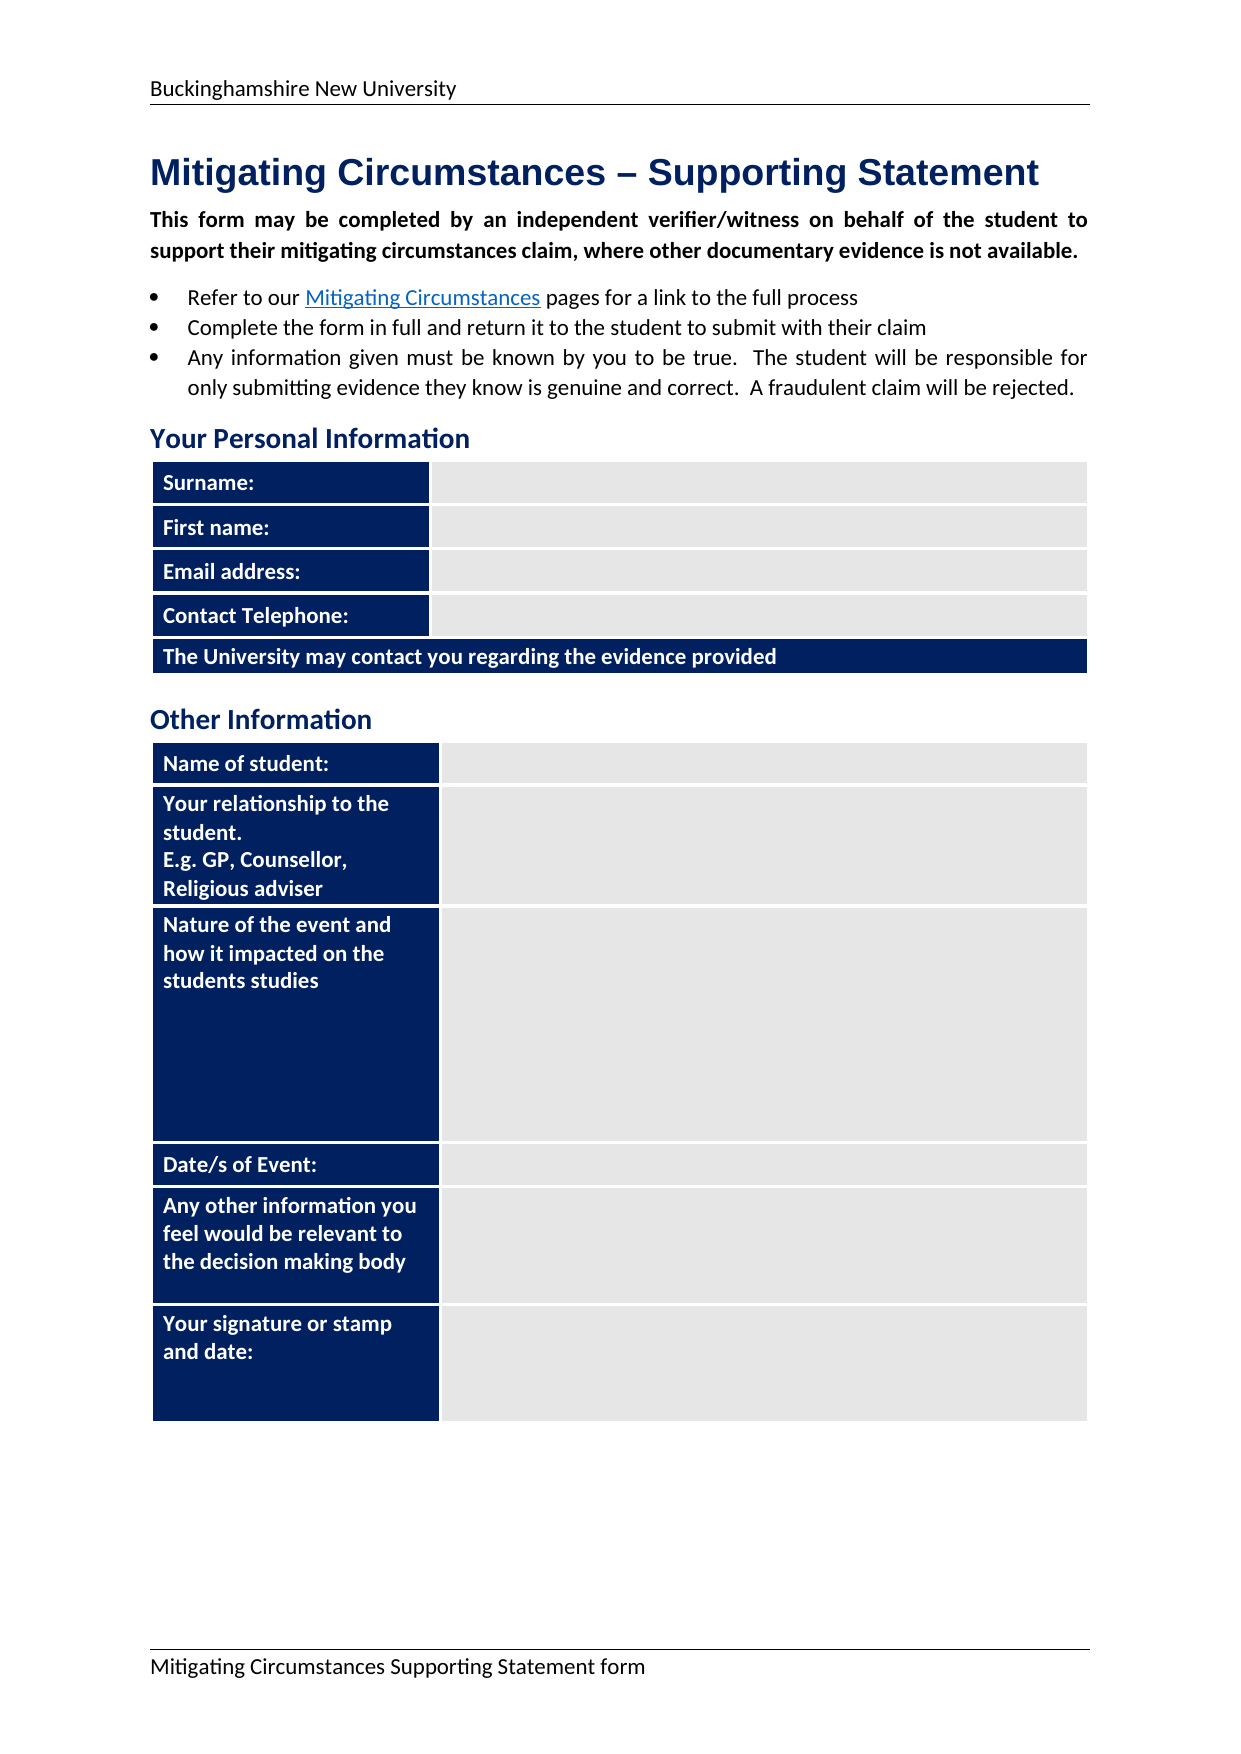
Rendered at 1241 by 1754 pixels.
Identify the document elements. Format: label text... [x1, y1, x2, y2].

table_cell [442, 1188, 1087, 1303]
table_cell Date/s of Event: [153, 1144, 439, 1185]
table_cell [432, 550, 1087, 591]
table_cell First name: [153, 506, 429, 547]
text This form may be completed by an independent verifier/witness on behalf of the student to support their mitigating circumstances claim, where other documentary evidence is not available. [150, 206, 1090, 264]
table_cell [442, 1306, 1087, 1421]
table_header [442, 743, 1087, 783]
list Refer to our Mitigating Circumstances pages for a link to the full process [150, 283, 1090, 311]
table_header Surname: [153, 462, 429, 503]
text Mitigating Circumstances – Supporting Statement [150, 150, 1090, 193]
table_cell Any other information you feel would be relevant to the decision making body [153, 1188, 439, 1303]
table_cell Your signature or stamp and date: [153, 1306, 439, 1421]
table_cell [442, 1144, 1087, 1185]
table_cell The University may contact you regarding the evidence provided [153, 639, 1087, 673]
table_cell [432, 506, 1087, 547]
table_cell Nature of the event and how it impacted on the students studies [153, 908, 439, 1141]
table_header Name of student: [153, 743, 439, 783]
list Any information given must be known by you to be true. The student will be responsible for only submitting evidence they know is genuine and correct. A fraudulent claim will be rejected. [150, 343, 1090, 401]
table_cell Your relationship to the student. E.g. GP, Counsellor, Religious adviser [153, 787, 439, 904]
list Complete the form in full and return it to the student to submit with their claim [150, 313, 1090, 341]
table_cell [432, 595, 1087, 636]
table_cell Email address: [153, 550, 429, 591]
table_header [432, 462, 1087, 503]
table_cell [442, 908, 1087, 1141]
table_cell [442, 787, 1087, 904]
subtitle Other Information [150, 701, 1090, 736]
table_cell Contact Telephone: [153, 595, 429, 636]
subtitle Your Personal Information [150, 420, 1090, 456]
